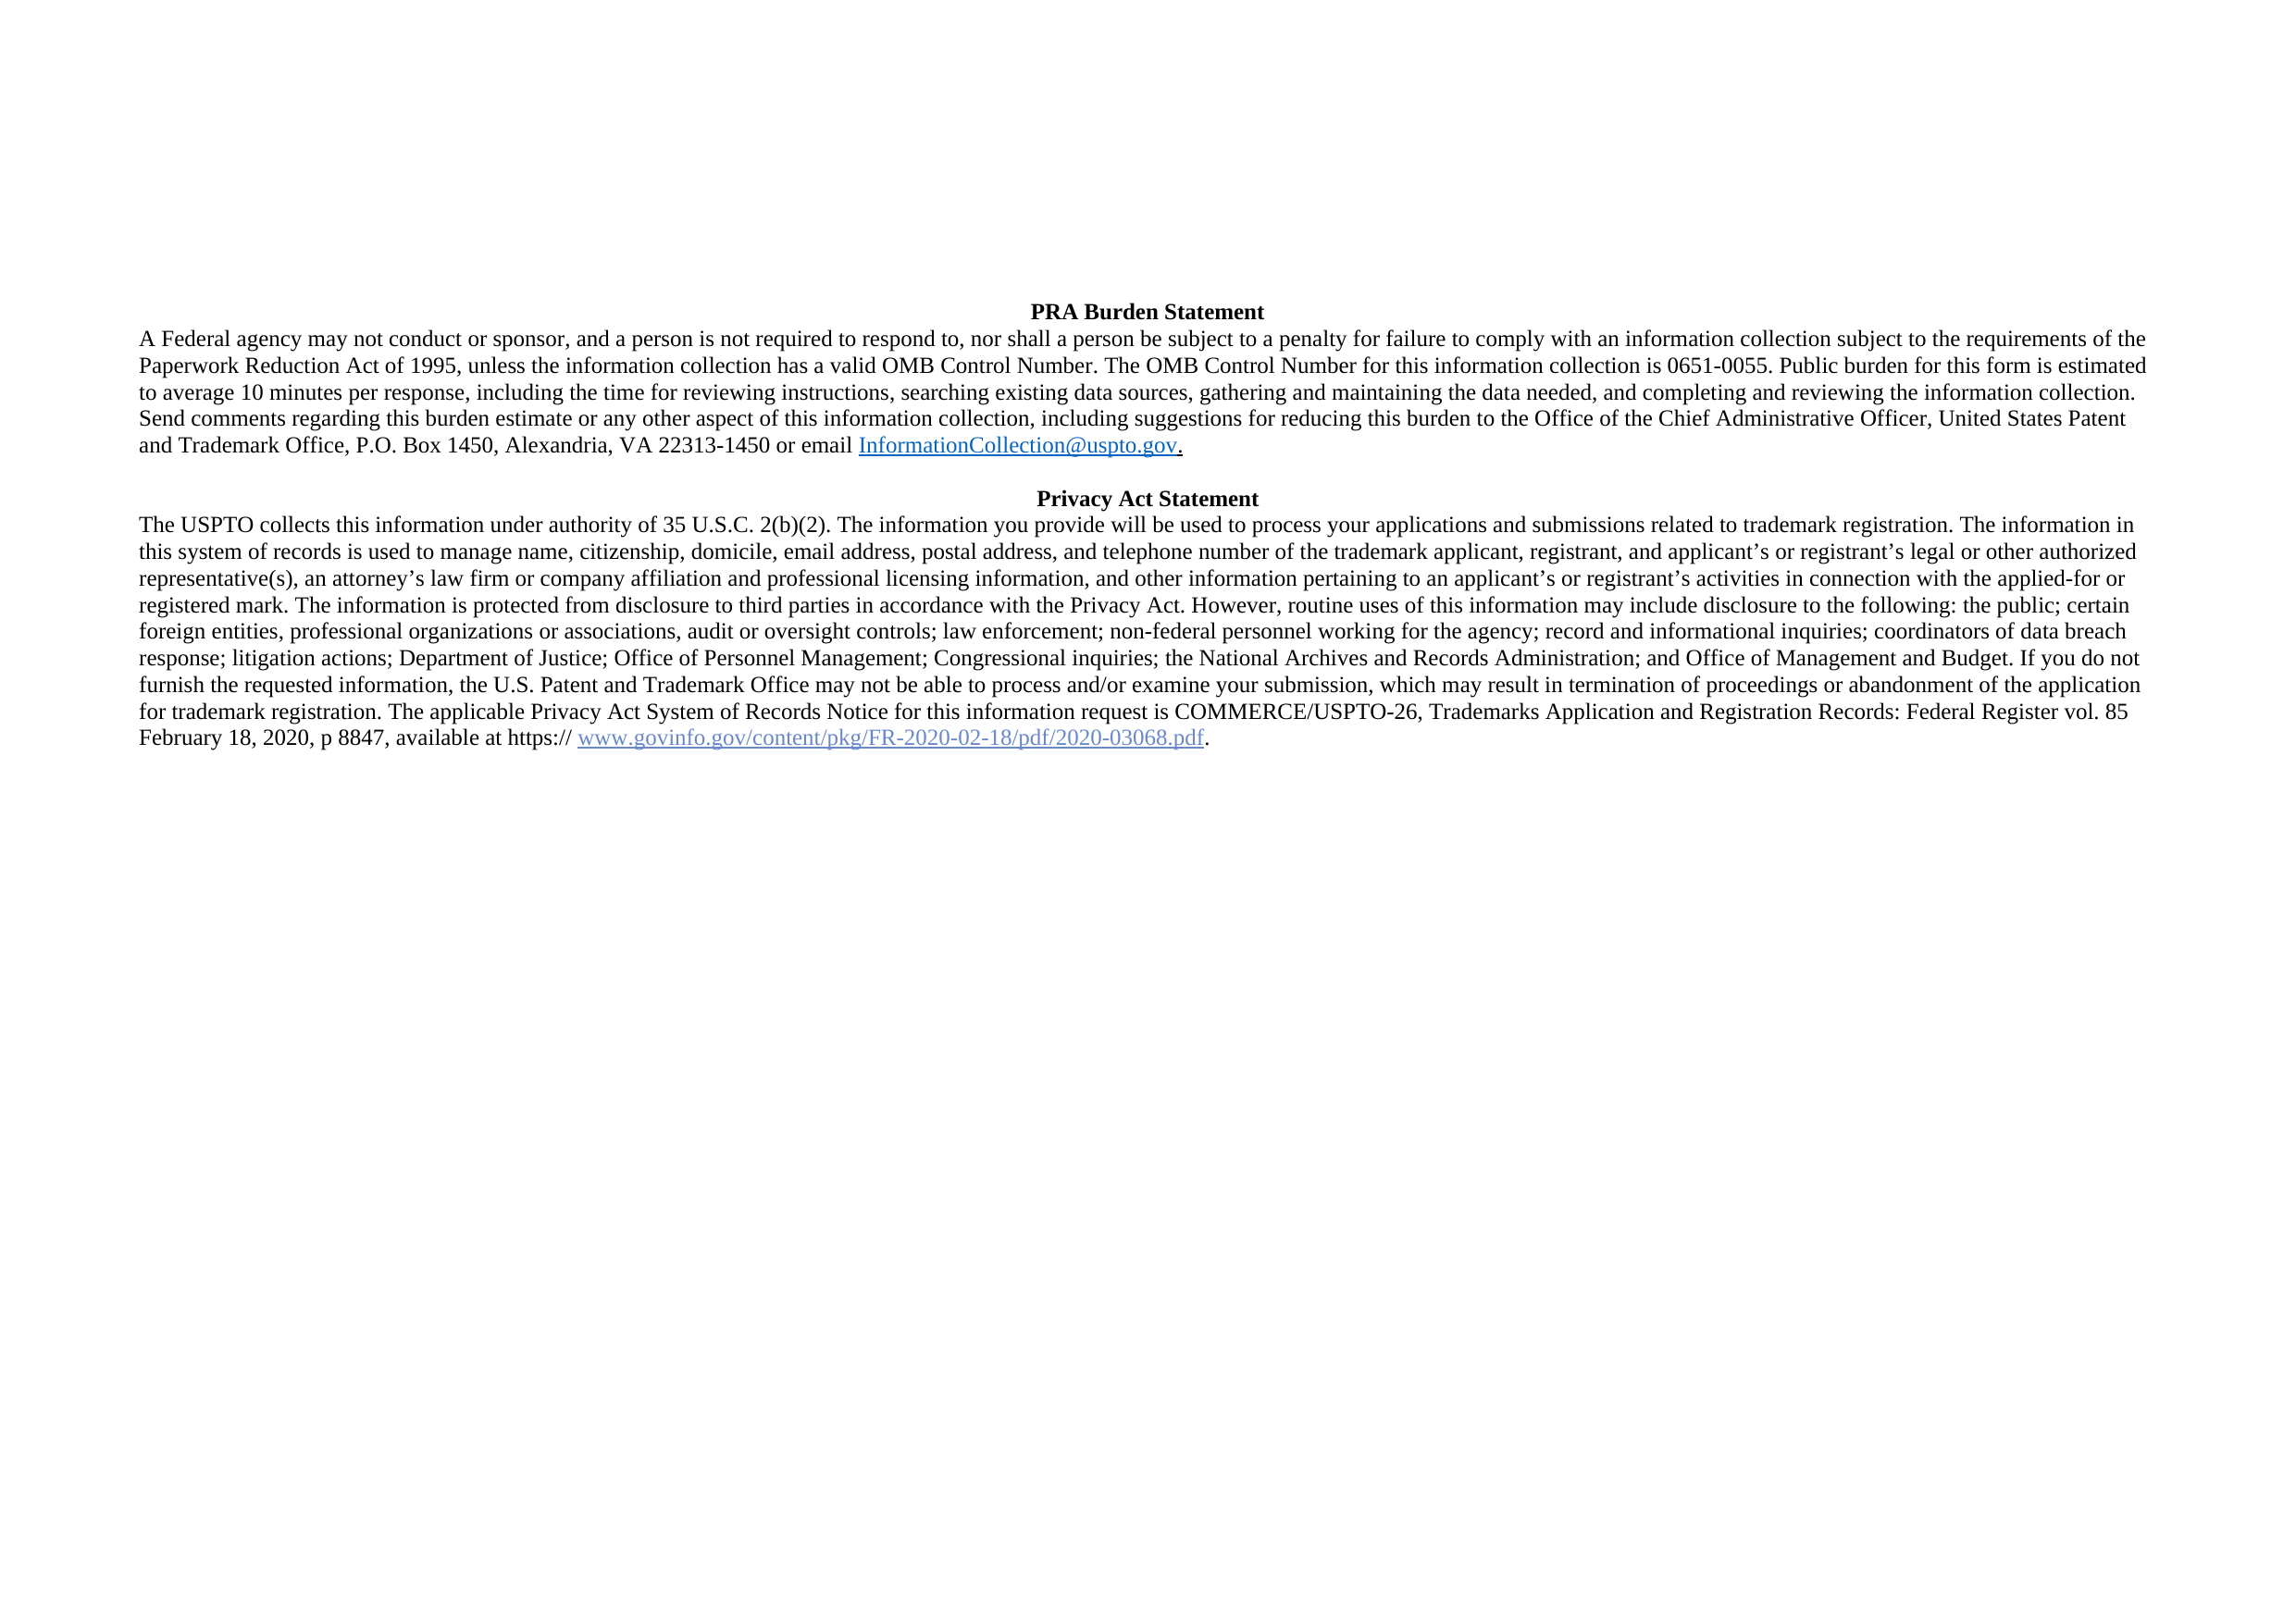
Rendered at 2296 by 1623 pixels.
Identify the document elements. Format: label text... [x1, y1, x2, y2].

text The USPTO collects this information under authority of 35 U.S.C. 2(b)(2). The information you provide will be used to process your applications and submissions related to trademark registration. The information in this system of records is used to manage name, citizenship, domicile, email address, postal address, and telephone number of the trademark applicant, registrant, and applicant’s or registrant’s legal or other authorized representative(s), an attorney’s law firm or company affiliation and professional licensing information, and other information pertaining to an applicant’s or registrant’s activities in connection with the applied-for or registered mark. The information is protected from disclosure to third parties in accordance with the Privacy Act. However, routine uses of this information may include disclosure to the following: the public; certain foreign entities, professional organizations or associations, audit or oversight controls; law enforcement; non-federal personnel working for the agency; record and informational inquiries; coordinators of data breach response; litigation actions; Department of Justice; Office of Personnel Management; Congressional inquiries; the National Archives and Records Administration; and Office of Management and Budget. If you do not furnish the requested information, the U.S. Patent and Trademark Office may not be able to process and/or examine your submission, which may result in termination of proceedings or abandonment of the application for trademark registration. The applicable Privacy Act System of Records Notice for this information request is COMMERCE/USPTO-26, Trademarks Application and Registration Records: Federal Register vol. 85 February 18, 2020, p 8847, available at https:// www.govinfo.gov/content/pkg/FR-2020-02-18/pdf/2020-03068.pdf. [139, 511, 2156, 750]
text A Federal agency may not conduct or sponsor, and a person is not required to respond to, nor shall a person be subject to a penalty for failure to comply with an information collection subject to the requirements of the Paperwork Reduction Act of 1995, unless the information collection has a valid OMB Control Number. The OMB Control Number for this information collection is 0651-0055. Public burden for this form is estimated to average 10 minutes per response, including the time for reviewing instructions, searching existing data sources, gathering and maintaining the data needed, and completing and reviewing the information collection. Send comments regarding this burden estimate or any other aspect of this information collection, including suggestions for reducing this burden to the Office of the Chief Administrative Officer, United States Patent and Trademark Office, P.O. Box 1450, Alexandria, VA 22313-1450 or email InformationCollection@uspto.gov. [139, 325, 2156, 458]
text PRA Burden Statement [139, 298, 2156, 325]
text Privacy Act Statement [139, 485, 2156, 511]
